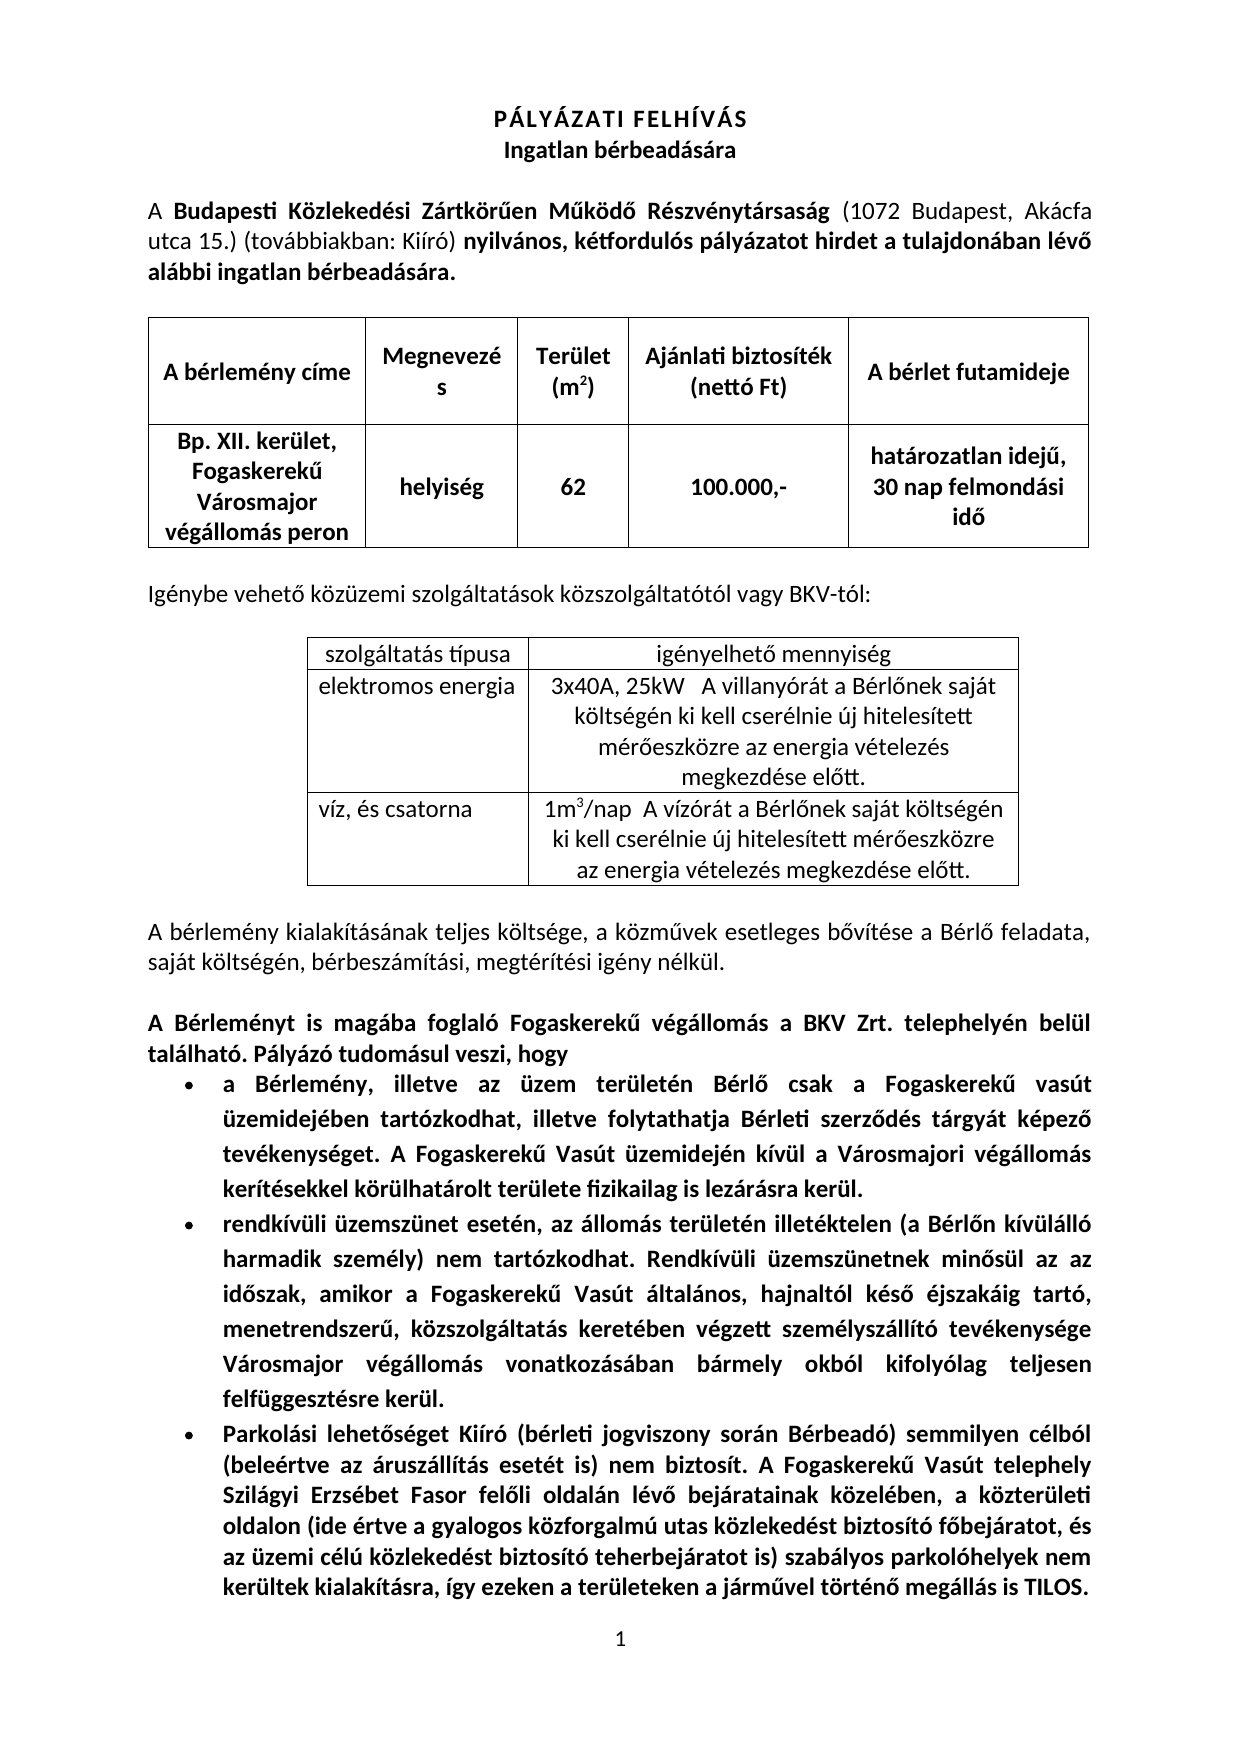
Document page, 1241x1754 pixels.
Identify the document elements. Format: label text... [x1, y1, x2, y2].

table_cell víz, és csatorna [308, 793, 528, 884]
text A bérlemény kialakításának teljes költsége, a közművek esetleges bővítése a Bérlő feladata, saját költségén, bérbeszámítási, megtérítési igény nélkül. [148, 916, 1093, 977]
list Parkolási lehetőséget Kiíró (bérleti jogviszony során Bérbeadó) semmilyen célból (beleértve az áruszállítás esetét is) nem biztosít. A Fogaskerekű Vasút telephely Szilágyi Erzsébet Fasor felőli oldalán lévő bejáratainak közelében, a közterületi oldalon (ide értve a gyalogos közforgalmú utas közlekedést biztosító főbejáratot, és az üzemi célú közlekedést biztosító teherbejáratot is) szabályos parkolóhelyek nem kerültek kialakításra, így ezeken a területeken a járművel történő megállás is TILOS. [185, 1419, 1093, 1602]
table_cell Bp. XII. kerület, Fogaskerekű Városmajor végállomás peron [149, 425, 365, 547]
table_cell helyiség [366, 425, 517, 547]
table_header szolgáltatás típusa [308, 638, 528, 669]
text PÁLYÁZATI FELHÍVÁS [148, 103, 1093, 134]
table_cell 3x40A, 25kW A villanyórát a Bérlőnek saját költségén ki kell cserélnie új hitelesített mérőeszközre az energia vételezés megkezdése előtt. [529, 670, 1018, 792]
table_header igényelhető mennyiség [529, 638, 1018, 669]
table_header A bérlemény címe [149, 318, 365, 424]
list rendkívüli üzemszünet esetén, az állomás területén illetéktelen (a Bérlőn kívülálló harmadik személy) nem tartózkodhat. Rendkívüli üzemszünetnek minősül az az időszak, amikor a Fogaskerekű Vasút általános, hajnaltól késő éjszakáig tartó, menetrendszerű, közszolgáltatás keretében végzett személyszállító tevékenysége Városmajor végállomás vonatkozásában bármely okból kifolyólag teljesen felfüggesztésre kerül. [185, 1209, 1093, 1414]
list a Bérlemény, illetve az üzem területén Bérlő csak a Fogaskerekű vasút üzemidejében tartózkodhat, illetve folytathatja Bérleti szerződés tárgyát képező tevékenységet. A Fogaskerekű Vasút üzemidején kívül a Városmajori végállomás kerítésekkel körülhatárolt területe fizikailag is lezárásra kerül. [185, 1069, 1093, 1204]
table_header Terület (m2) [518, 318, 628, 424]
table_header Megnevezés [366, 318, 517, 424]
table_cell 62 [518, 425, 628, 547]
text Ingatlan bérbeadására [148, 134, 1093, 164]
text A Budapesti Közlekedési Zártkörűen Működő Részvénytársaság (1072 Budapest, Akácfa utca 15.) (továbbiakban: Kiíró) nyilvános, kétfordulós pályázatot hirdet a tulajdonában lévő alábbi ingatlan bérbeadására. [148, 195, 1093, 287]
table_cell 100.000,- [629, 425, 848, 547]
table_cell elektromos energia [308, 670, 528, 792]
table_cell 1m3/nap A vízórát a Bérlőnek saját költségén ki kell cserélnie új hitelesített mérőeszközre az energia vételezés megkezdése előtt. [529, 793, 1018, 884]
table_cell határozatlan idejű, 30 nap felmondási idő [849, 425, 1088, 547]
text Igénybe vehető közüzemi szolgáltatások közszolgáltatótól vagy BKV-tól: [148, 579, 1093, 609]
table_header A bérlet futamideje [849, 318, 1088, 424]
text A Bérleményt is magába foglaló Fogaskerekű végállomás a BKV Zrt. telephelyén belül található. Pályázó tudomásul veszi, hogy [148, 1008, 1093, 1069]
table_header Ajánlati biztosíték (nettó Ft) [629, 318, 848, 424]
